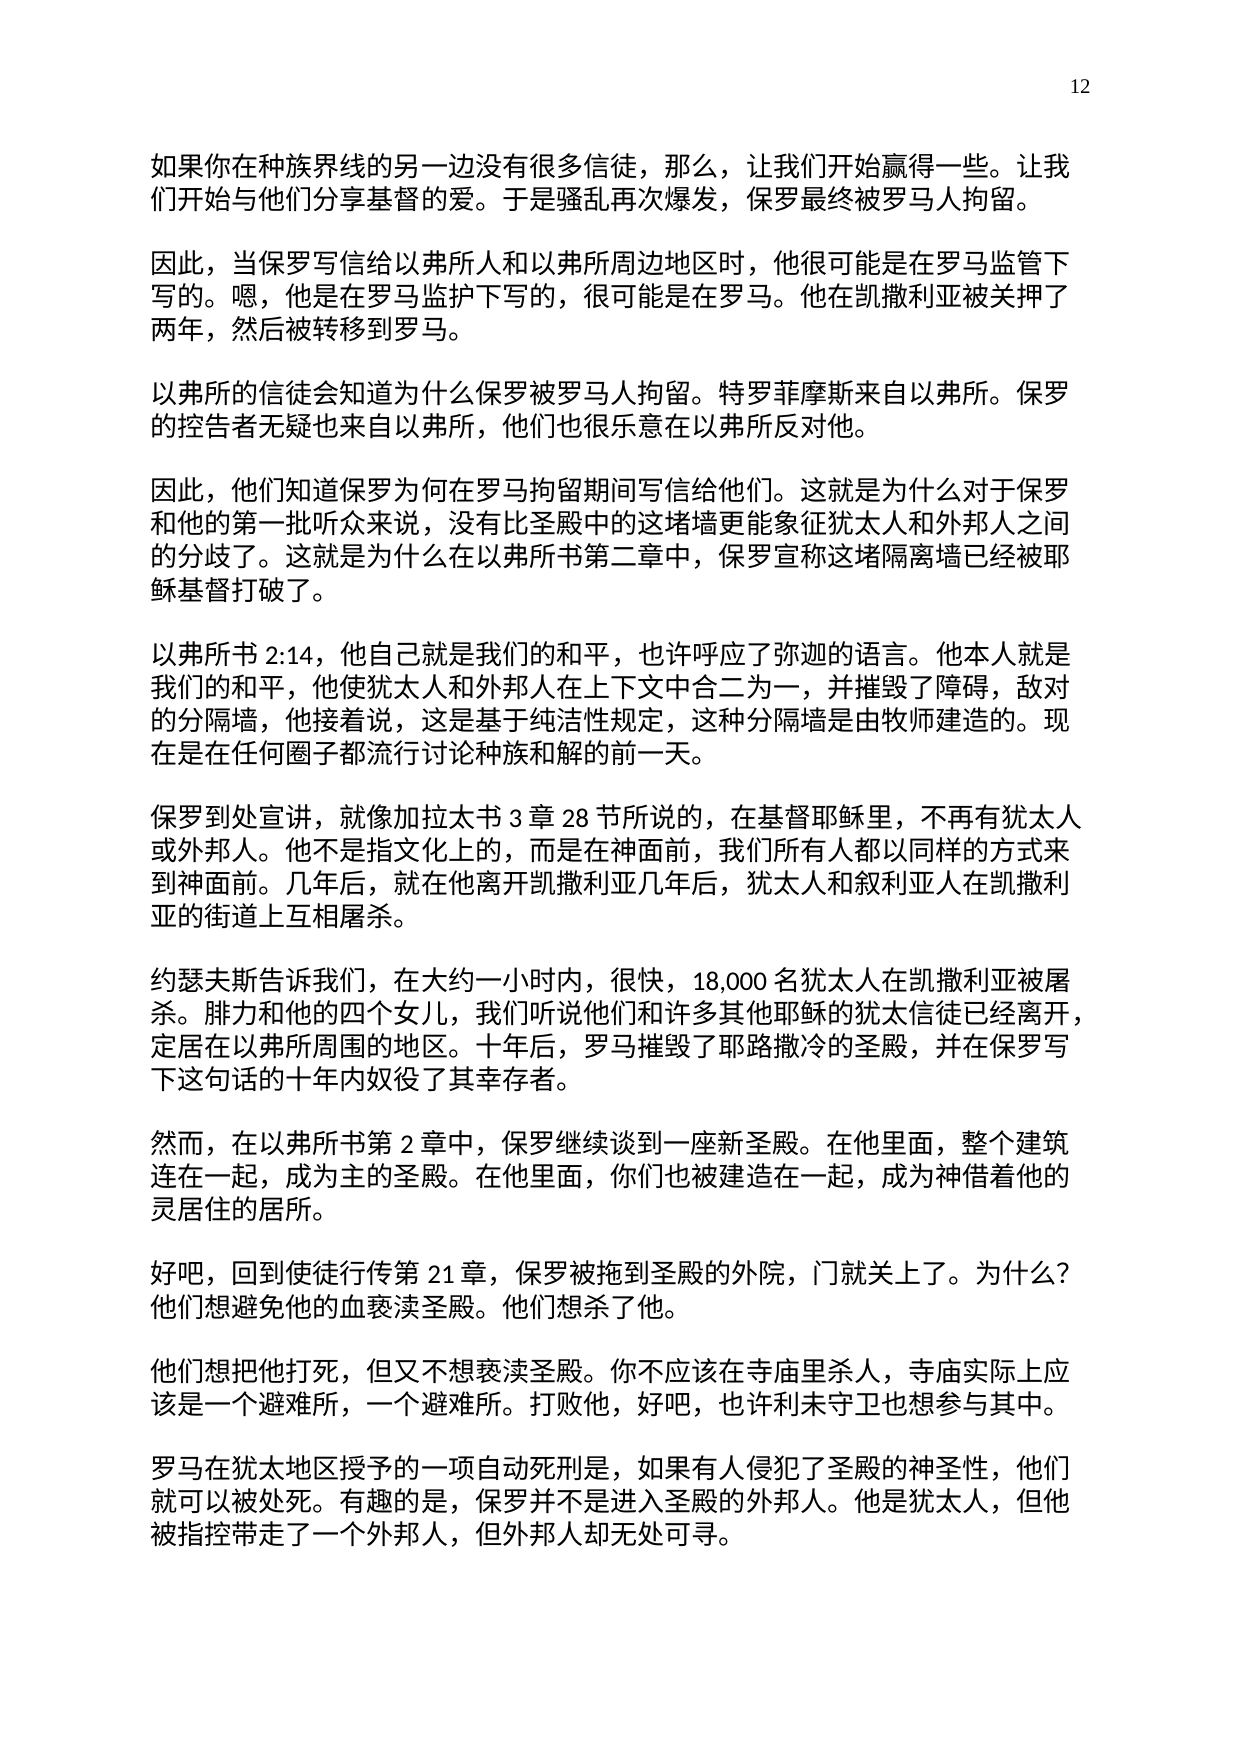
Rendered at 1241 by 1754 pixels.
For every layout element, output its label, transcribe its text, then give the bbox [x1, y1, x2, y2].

text 约瑟夫斯告诉我们，在大约一小时内，很快，18,000 名犹太人在凯撒利亚被屠杀。腓力和他的四个女儿，我们听说他们和许多其他耶稣的犹太信徒已经离开，定居在以弗所周围的地区。十年后，罗马摧毁了耶路撒冷的圣殿，并在保罗写下这句话的十年内奴役了其幸存者。 [150, 964, 1090, 1096]
text 保罗到处宣讲，就像加拉太书 3 章 28 节所说的，在基督耶稣里，不再有犹太人或外邦人。他不是指文化上的，而是在神面前，我们所有人都以同样的方式来到神面前。几年后，就在他离开凯撒利亚几年后，犹太人和叙利亚人在凯撒利亚的街道上互相屠杀。 [150, 801, 1090, 933]
text 因此，他们知道保罗为何在罗马拘留期间写信给他们。这就是为什么对于保罗和他的第一批听众来说，没有比圣殿中的这堵墙更能象征犹太人和外邦人之间的分歧了。这就是为什么在以弗所书第二章中，保罗宣称这堵隔离墙已经被耶稣基督打破了。 [150, 474, 1090, 607]
text 因此，当保罗写信给以弗所人和以弗所周边地区时，他很可能是在罗马监管下写的。嗯，他是在罗马监护下写的，很可能是在罗马。他在凯撒利亚被关押了两年，然后被转移到罗马。 [150, 247, 1090, 346]
text 罗马在犹太地区授予的一项自动死刑是，如果有人侵犯了圣殿的神圣性，他们就可以被处死。有趣的是，保罗并不是进入圣殿的外邦人。他是犹太人，但他被指控带走了一个外邦人，但外邦人却无处可寻。 [150, 1452, 1090, 1551]
text 他们想把他打死，但又不想亵渎圣殿。你不应该在寺庙里杀人，寺庙实际上应该是一个避难所，一个避难所。打败他，好吧，也许利未守卫也想参与其中。 [150, 1355, 1090, 1421]
text 以弗所的信徒会知道为什么保罗被罗马人拘留。特罗菲摩斯来自以弗所。保罗的控告者无疑也来自以弗所，他们也很乐意在以弗所反对他。 [150, 377, 1090, 443]
text 然而，在以弗所书第 2 章中，保罗继续谈到一座新圣殿。在他里面，整个建筑连在一起，成为主的圣殿。在他里面，你们也被建造在一起，成为神借着他的灵居住的居所。 [150, 1127, 1090, 1227]
text 好吧，回到使徒行传第 21 章，保罗被拖到圣殿的外院，门就关上了。为什么？他们想避免他的血亵渎圣殿。他们想杀了他。 [150, 1258, 1090, 1324]
text 以弗所书 2:14，他自己就是我们的和平，也许呼应了弥迦的语言。他本人就是我们的和平，他使犹太人和外邦人在上下文中合二为一，并摧毁了障碍，敌对的分隔墙，他接着说，这是基于纯洁性规定，这种分隔墙是由牧师建造的。现在是在任何圈子都流行讨论种族和解的前一天。 [150, 638, 1090, 770]
text 如果你在种族界线的另一边没有很多信徒，那么，让我们开始赢得一些。让我们开始与他们分享基督的爱。于是骚乱再次爆发，保罗最终被罗马人拘留。 [150, 150, 1090, 216]
